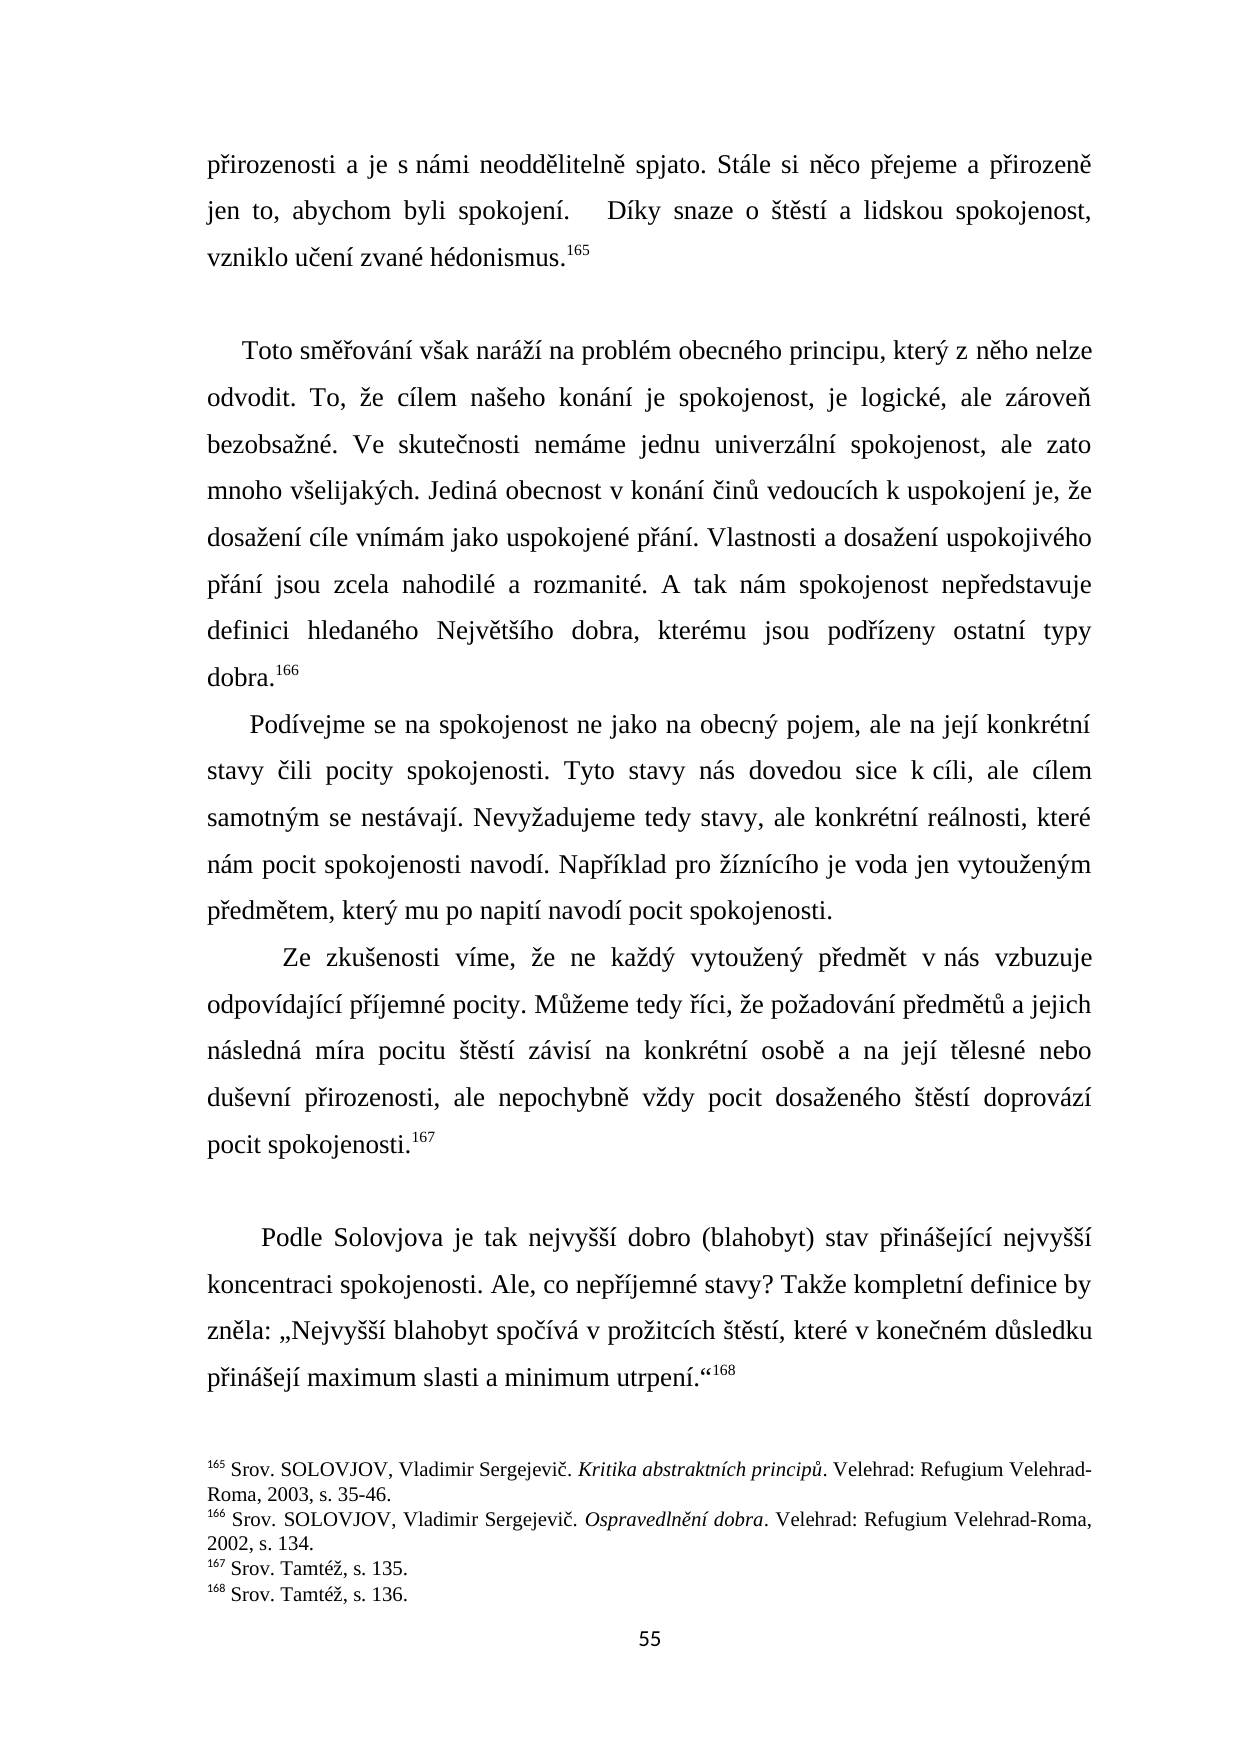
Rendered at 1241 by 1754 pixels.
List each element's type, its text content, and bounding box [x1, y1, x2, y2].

text Toto směřování však naráží na problém obecného principu, který z něho nelze odvodit. To, že cílem našeho konání je spokojenost, je logické, ale zároveň bezobsažné. Ve skutečnosti nemáme jednu univerzální spokojenost, ale zato mnoho všelijakých. Jediná obecnost v konání činů vedoucích k uspokojení je, že dosažení cíle vnímám jako uspokojené přání. Vlastnosti a dosažení uspokojivého přání jsou zcela nahodilé a rozmanité. A tak nám spokojenost nepředstavuje definici hledaného Největšího dobra, kterému jsou podřízeny ostatní typy dobra. [207, 334, 1092, 692]
text Podle Solovjova je tak nejvyšší dobro (blahobyt) stav přinášející nejvyšší koncentraci spokojenosti. Ale, co nepříjemné stavy? Takže kompletní definice by zněla: „Nejvyšší blahobyt spočívá v prožitcích štěstí, které v konečném důsledku přinášejí maximum slasti a minimum utrpení.“ [207, 1221, 1092, 1392]
text Podívejme se na spokojenost ne jako na obecný pojem, ale na její konkrétní stavy čili pocity spokojenosti. Tyto stavy nás dovedou sice k cíli, ale cílem samotným se nestávají. Nevyžadujeme tedy stavy, ale konkrétní reálnosti, které nám pocit spokojenosti navodí. Například pro žíznícího je voda jen vytouženým předmětem, který mu po napití navodí pocit spokojenosti. [207, 708, 1092, 926]
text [207, 148, 1092, 272]
text Ze zkušenosti víme, že ne každý vytoužený předmět v nás vzbuzuje odpovídající příjemné pocity. Můžeme tedy říci, že požadování předmětů a jejich následná míra pocitu štěstí závisí na konkrétní osobě a na její tělesné nebo duševní přirozenosti, ale nepochybně vždy pocit dosaženého štěstí doprovází pocit spokojenosti. [207, 941, 1092, 1159]
